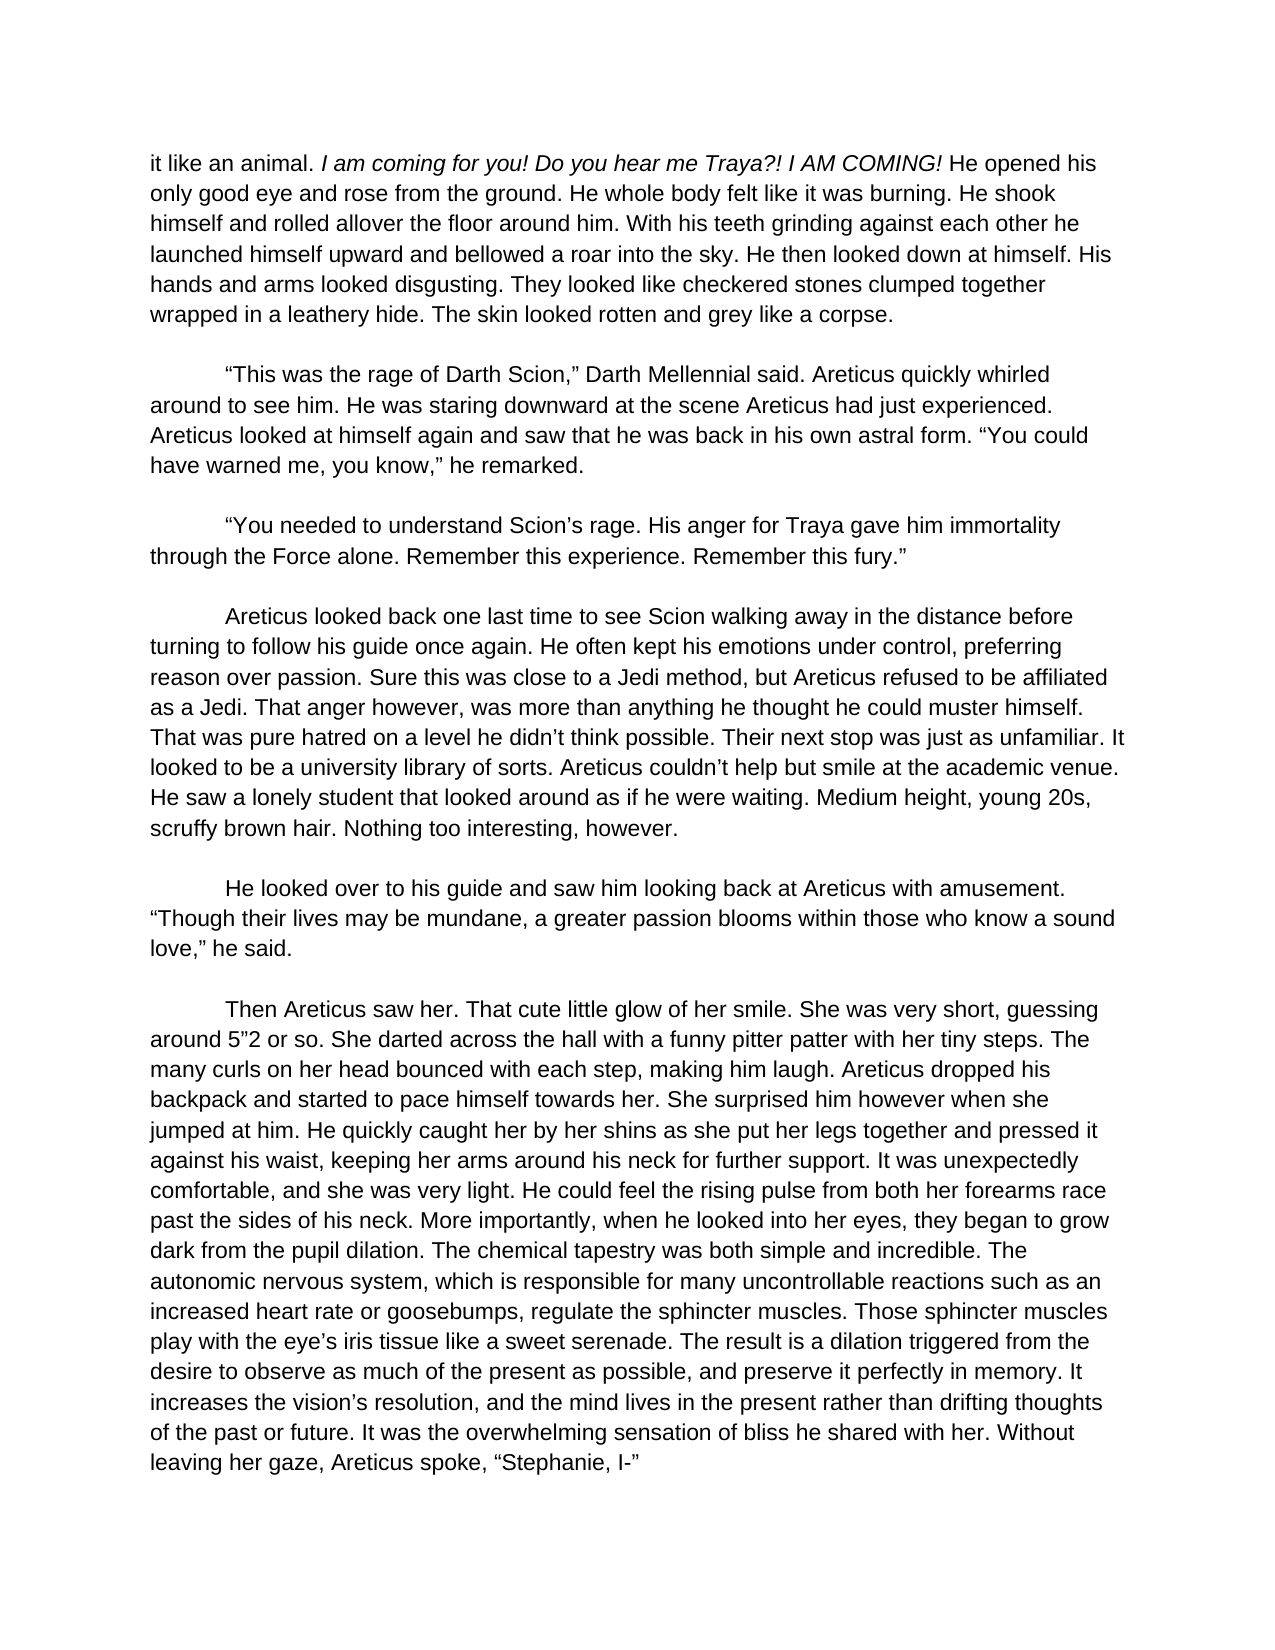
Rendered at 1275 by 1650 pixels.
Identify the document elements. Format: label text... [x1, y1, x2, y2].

text Areticus looked back one last time to see Scion walking away in the distance before turning to follow his guide once again. He often kept his emotions under control, preferring reason over passion. Sure this was close to a Jedi method, but Areticus refused to be affiliated as a Jedi. That anger however, was more than anything he thought he could muster himself. That was pure hatred on a level he didn’t think possible. Their next stop was just as unfamiliar. It looked to be a university library of sorts. Areticus couldn’t help but smile at the academic venue. He saw a lonely student that looked around as if he were waiting. Medium height, young 20s, scruffy brown hair. Nothing too interesting, however. [150, 603, 1125, 841]
text He looked over to his guide and saw him looking back at Areticus with amusement. “Though their lives may be mundane, a greater passion blooms within those who know a sound love,” he said. [150, 875, 1125, 962]
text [150, 150, 1125, 478]
text Then Areticus saw her. That cute little glow of her smile. She was very short, guessing around 5”2 or so. She darted across the hall with a funny pitter patter with her tiny steps. The many curls on her head bounced with each step, making him laugh. Areticus dropped his backpack and started to pace himself towards her. She surprised him however when she jumped at him. He quickly caught her by her shins as she put her legs together and pressed it against his waist, keeping her arms around his neck for further support. It was unexpectedly comfortable, and she was very light. He could feel the rising pulse from both her forearms race past the sides of his neck. More importantly, when he looked into her eyes, they began to grow dark from the pupil dilation. The chemical tapestry was both simple and incredible. The autonomic nervous system, which is responsible for many uncontrollable reactions such as an increased heart rate or goosebumps, regulate the sphincter muscles. Those sphincter muscles play with the eye’s iris tissue like a sweet serenade. The result is a dilation triggered from the desire to observe as much of the present as possible, and preserve it perfectly in memory. It increases the vision’s resolution, and the mind lives in the present rather than drifting thoughts of the past or future. It was the overwhelming sensation of bliss he shared with her. Without leaving her gaze, Areticus spoke, “Stephanie, I-” [150, 996, 1125, 1475]
text “You needed to understand Scion’s rage. His anger for Traya gave him immortality through the Force alone. Remember this experience. Remember this fury.” [150, 512, 1125, 569]
